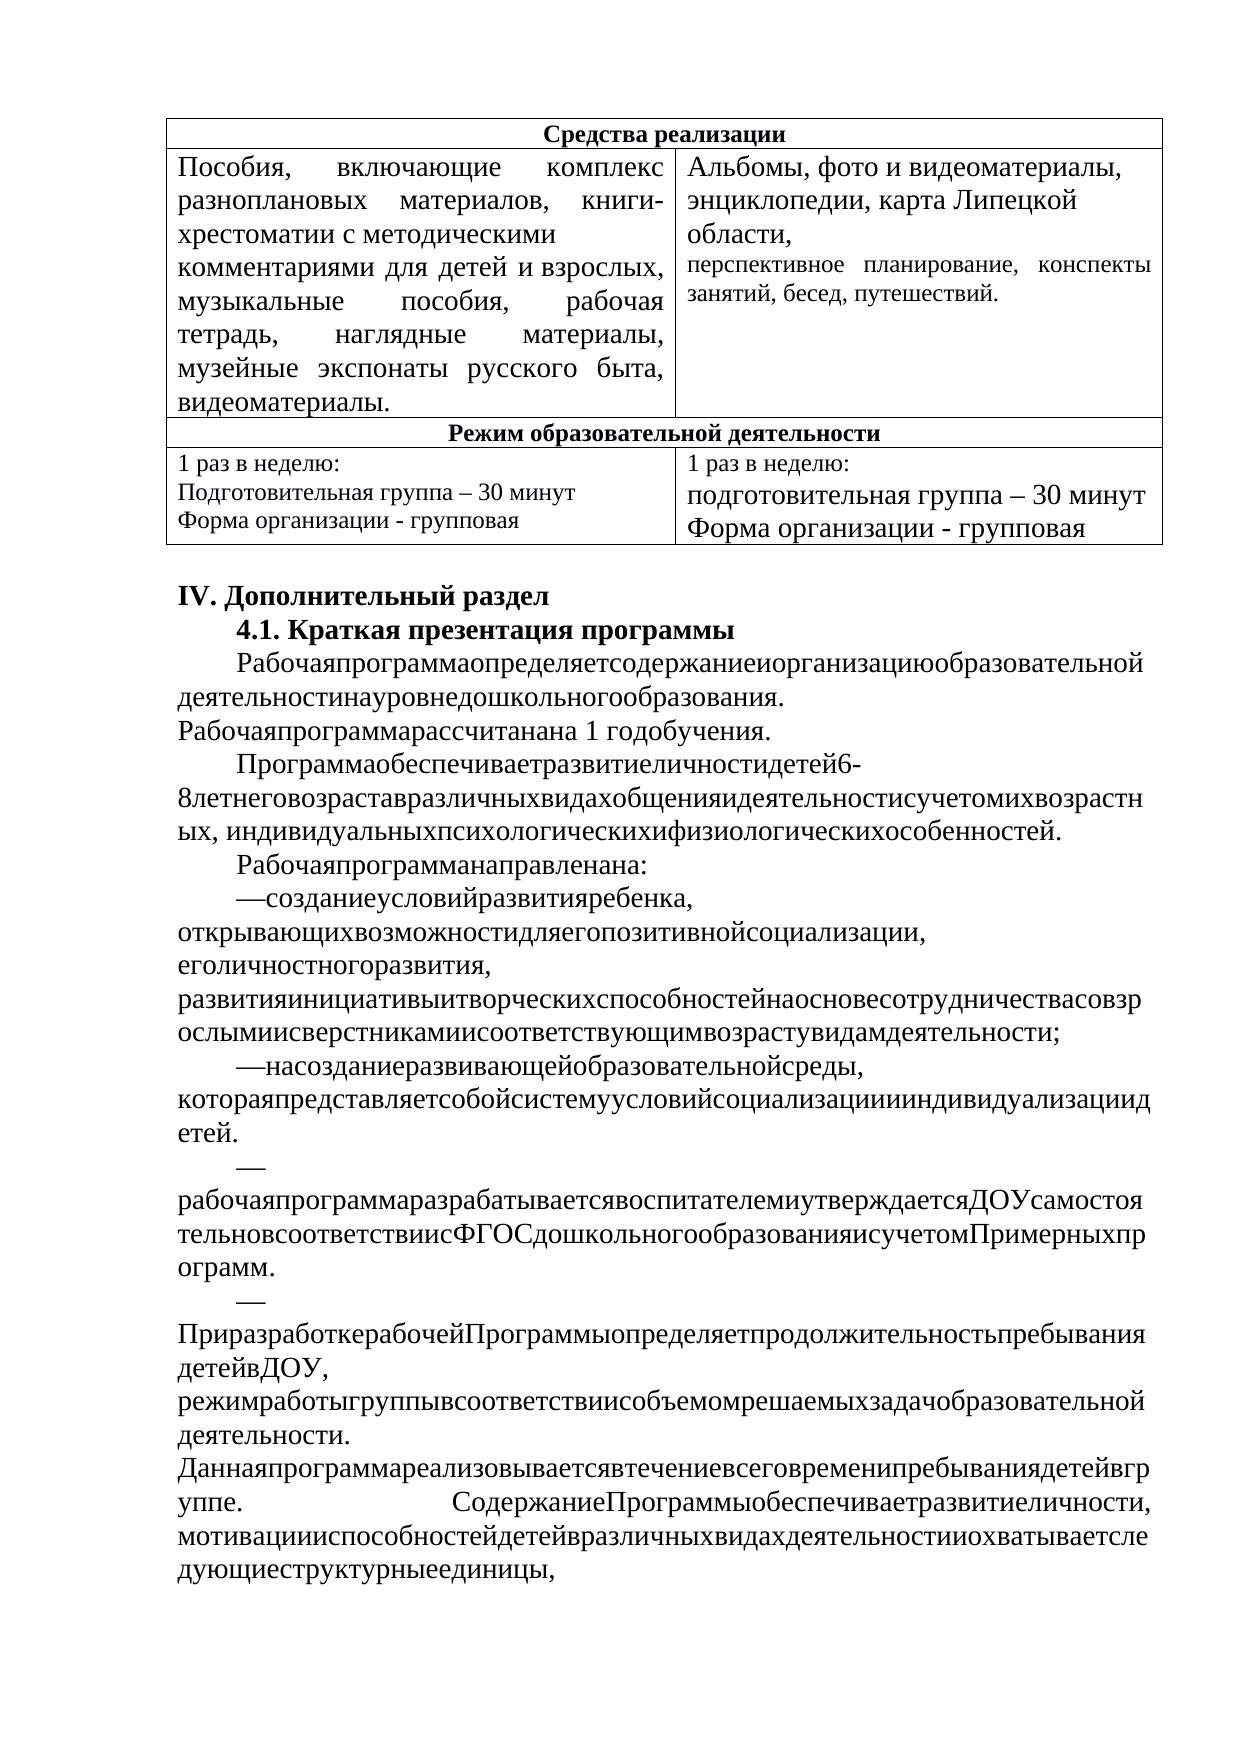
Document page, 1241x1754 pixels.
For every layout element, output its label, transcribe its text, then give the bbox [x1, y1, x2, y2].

text Программаобеспечиваетразвитиеличностидетей6-8летнеговозраставразличныхвидахобщенияидеятельностисучетомихвозрастных, индивидуальныхпсихологическихифизиологическихособенностей. [177, 746, 1152, 847]
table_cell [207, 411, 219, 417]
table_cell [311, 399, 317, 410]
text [177, 1283, 1152, 1585]
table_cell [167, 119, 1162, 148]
text Рабочаяпрограмманаправленана: [177, 847, 1152, 880]
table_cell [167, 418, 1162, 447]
text Рабочаяпрограммаопределяетсодержаниеиорганизациюобразовательнойдеятельностинауровнедошкольногообразования. Рабочаяпрограммарассчитанана 1 годобучения. [177, 646, 1152, 746]
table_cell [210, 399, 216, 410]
text —рабочаяпрограммаразрабатываетсявоспитателемиутверждаетсяДОУсамостоятельновсоответствиисФГОСдошкольногообразованияисучетомПримерныхпрограмм. [177, 1149, 1152, 1283]
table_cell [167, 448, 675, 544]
text —созданиеусловийразвитияребенка, открывающихвозможностидляегопозитивнойсоциализации, еголичностногоразвития, развитияинициативыитворческихспособностейнаосновесотрудничествасовзрослымиисверстникамиисоответствующимвозрастувидамдеятельности; [177, 880, 1152, 1048]
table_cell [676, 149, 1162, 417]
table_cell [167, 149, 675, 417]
text IV. Дополнительный раздел [177, 578, 1152, 612]
text 4.1. Краткая презентация программы [177, 612, 1152, 646]
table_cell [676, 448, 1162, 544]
text —насозданиеразвивающейобразовательнойсреды, котораяпредставляетсобойсистемуусловийсоциализацииииндивидуализациидетей. [177, 1048, 1152, 1149]
